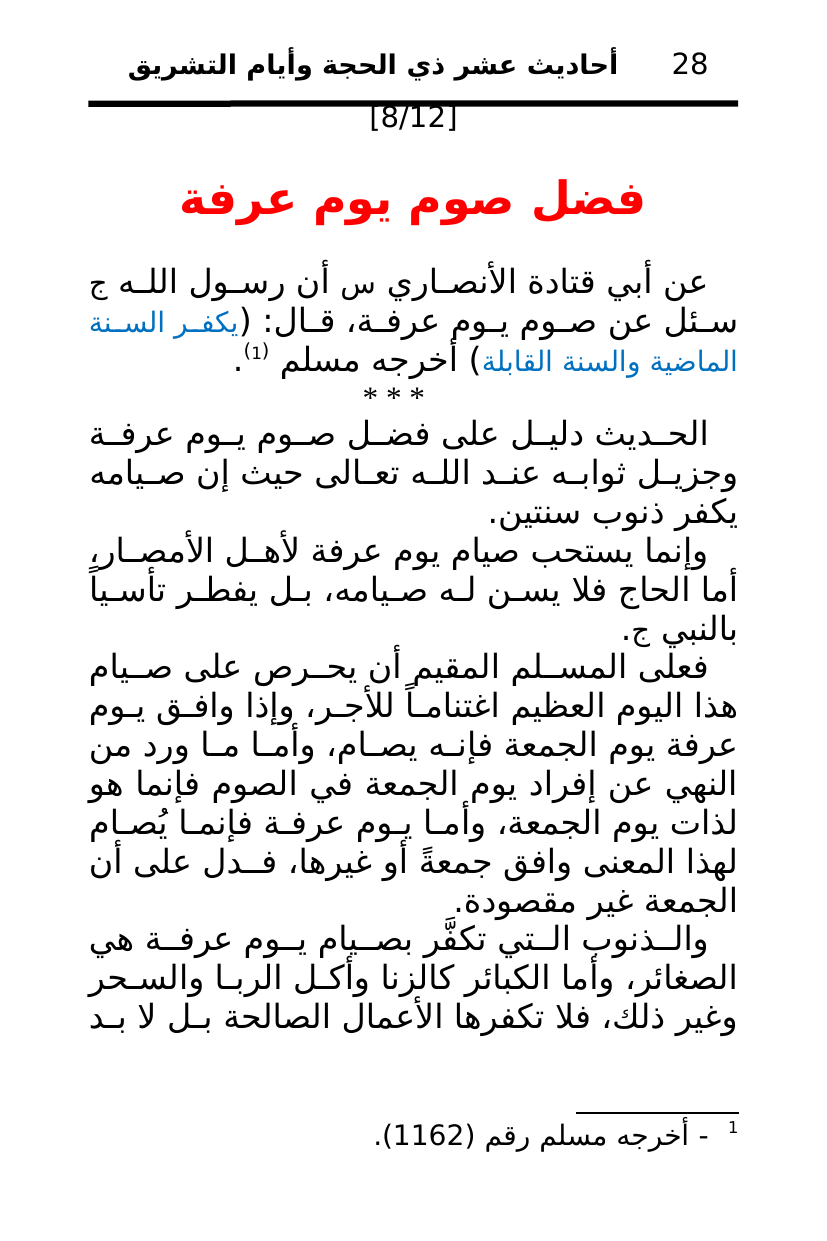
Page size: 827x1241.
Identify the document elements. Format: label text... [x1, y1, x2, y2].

text عن أبي قتادة الأنصاري س أن رسول الله ج سئل عن صوم يوم عرفة، قال: (يكفر السنة الماضية والسنة القابلة) أخرجه مسلم (). [89, 262, 738, 379]
text فعلى المسلم المقيم أن يحرص على صيام هذا اليوم العظيم اغتناماً للأجر، وإذا وافق يوم عرفة يوم الجمعة فإنه يصام، وأما ما ورد من النهي عن إفراد يوم الجمعة في الصوم فإنما هو لذات يوم الجمعة، وأما يوم عرفة فإنما يُصام لهذا المعنى وافق جمعةً أو غيرها، فدل على أن الجمعة غير مقصودة. [89, 648, 738, 920]
text فضل صوم يوم عرفة [89, 171, 738, 225]
text [8/12] [89, 100, 738, 134]
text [89, 920, 738, 1036]
text وإنما يستحب صيام يوم عرفة لأهل الأمصار، أما الحاج فلا يسن له صيامه، بل يفطر تأسياً بالنبي ج. [89, 531, 738, 648]
text * * * [89, 379, 738, 415]
text الحديث دليل على فضل صوم يوم عرفة وجزيل ثوابه عند الله تعالى حيث إن صيامه يكفر ذنوب سنتين. [89, 415, 738, 531]
